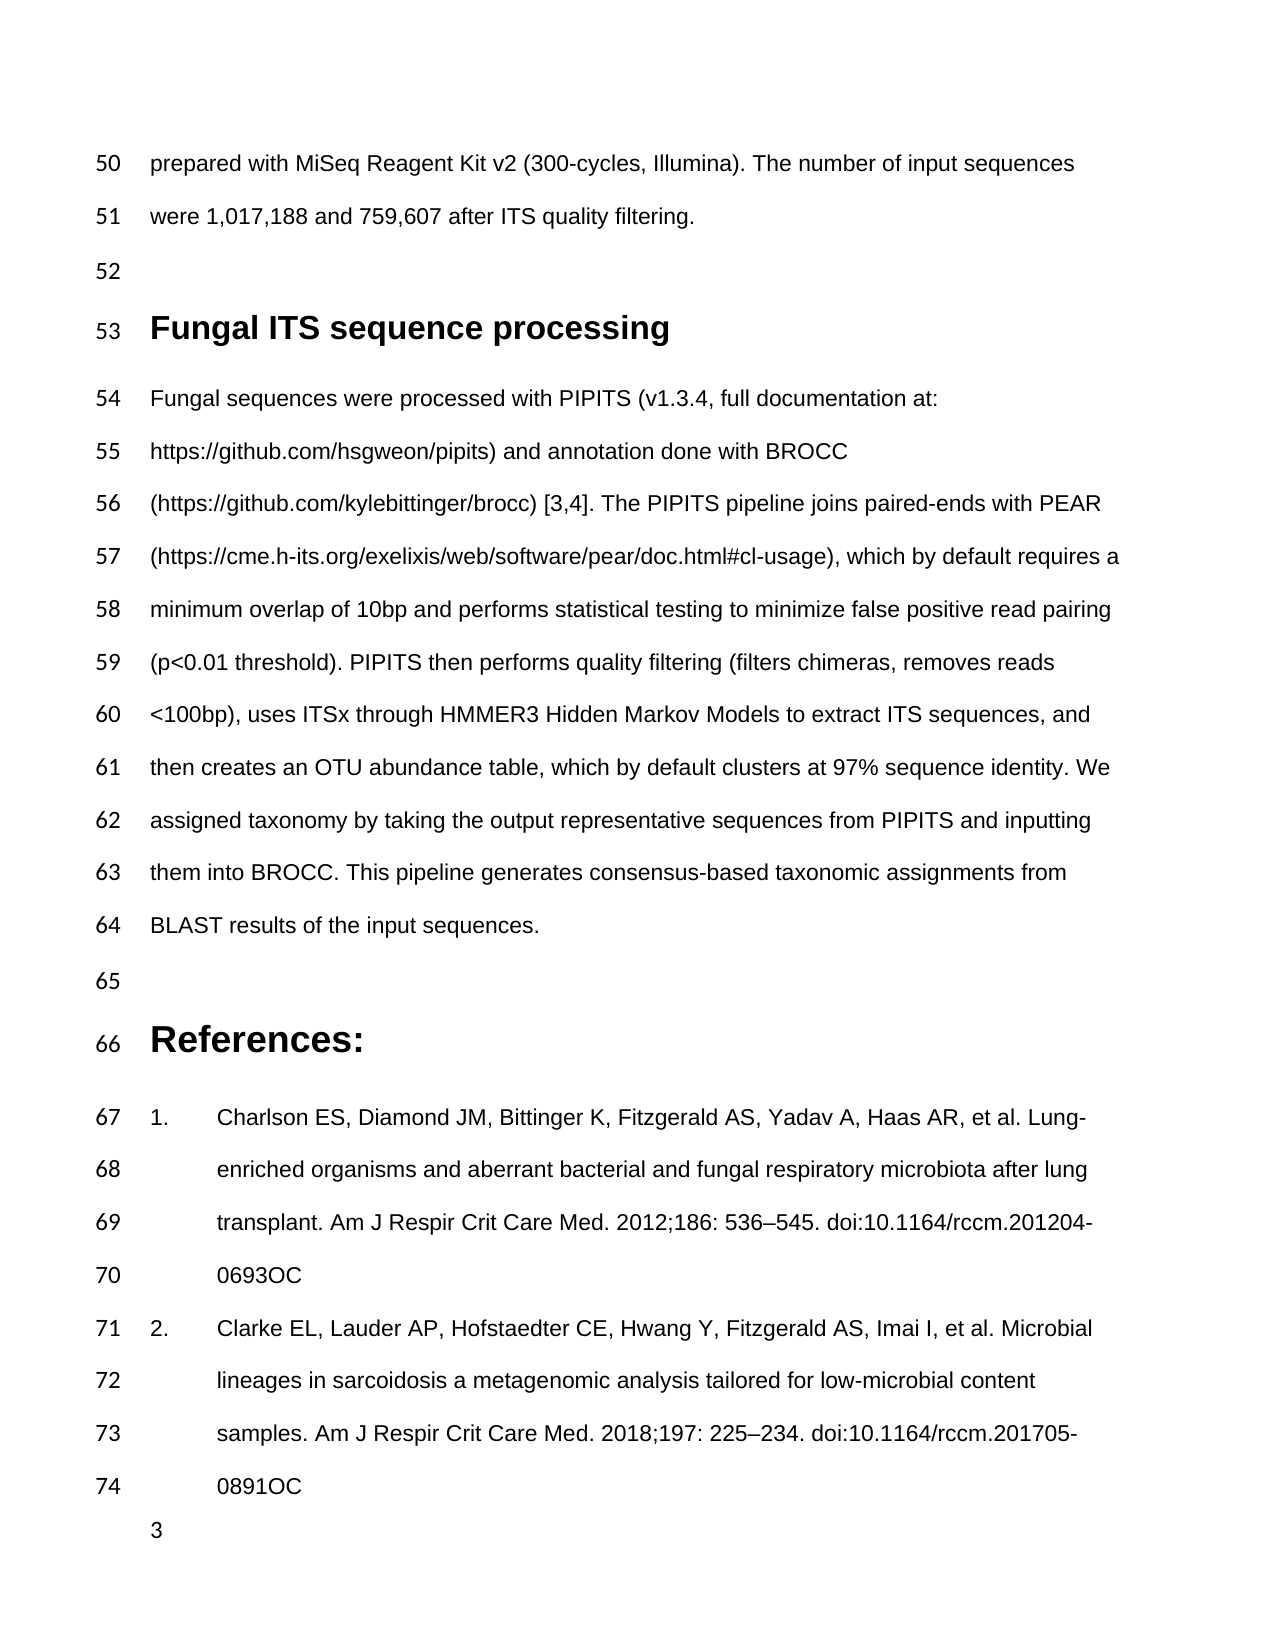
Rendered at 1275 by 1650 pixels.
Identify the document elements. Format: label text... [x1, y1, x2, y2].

text Fungal sequences were processed with PIPITS (v1.3.4, full documentation at: https://github.com/hsgweon/pipits) and annotation done with BROCC (https://github.com/kylebittinger/brocc) [3,4]. The PIPITS pipeline joins paired-ends with PEAR (https://cme.h-its.org/exelixis/web/software/pear/doc.html#cl-usage), which by default requires a minimum overlap of 10bp and performs statistical testing to minimize false positive read pairing (p<0.01 threshold). PIPITS then performs quality filtering (filters chimeras, removes reads <100bp), uses ITSx through HMMER3 Hidden Markov Models to extract ITS sequences, and then creates an OTU abundance table, which by default clusters at 97% sequence identity. We assigned taxonomy by taking the output representative sequences from PIPITS and inputting them into BROCC. This pipeline generates consensus-based taxonomic assignments from BLAST results of the input sequences. [150, 385, 1125, 938]
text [150, 150, 1125, 229]
text 1. Charlson ES, Diamond JM, Bittinger K, Fitzgerald AS, Yadav A, Haas AR, et al. Lung-enriched organisms and aberrant bacterial and fungal respiratory microbiota after lung transplant. Am J Respir Crit Care Med. 2012;186: 536–545. doi:10.1164/rccm.201204-0693OC [150, 1104, 1125, 1288]
text Fungal ITS sequence processing [150, 308, 1125, 347]
text 2. Clarke EL, Lauder AP, Hofstaedter CE, Hwang Y, Fitzgerald AS, Imai I, et al. Microbial lineages in sarcoidosis a metagenomic analysis tailored for low-microbial content samples. Am J Respir Crit Care Med. 2018;197: 225–234. doi:10.1164/rccm.201705-0891OC [150, 1314, 1125, 1499]
text References: [150, 1017, 1125, 1061]
